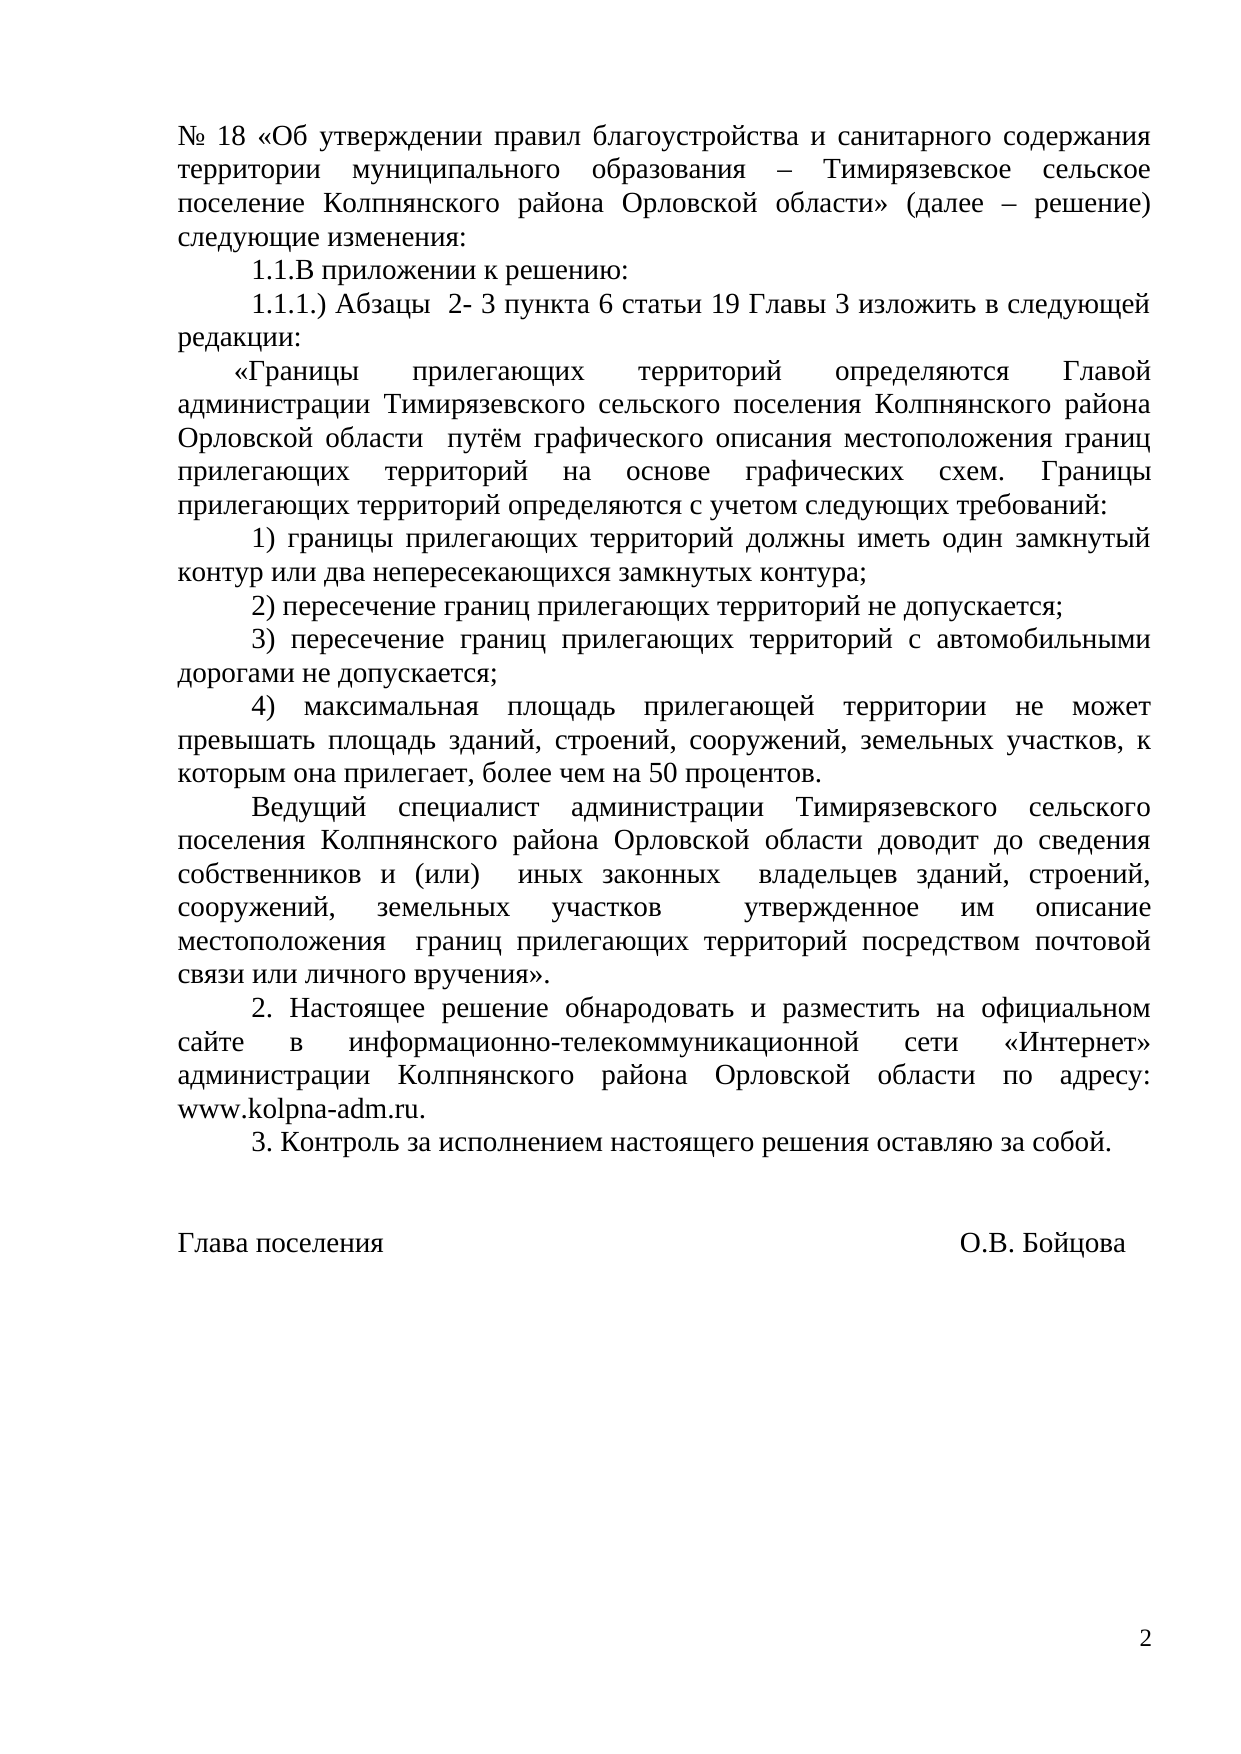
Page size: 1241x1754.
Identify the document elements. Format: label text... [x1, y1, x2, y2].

text 1.1.В приложении к решению: [177, 252, 1152, 286]
text 2) пересечение границ прилегающих территорий не допускается; [177, 588, 1152, 621]
text 3. Контроль за исполнением настоящего решения оставляю за собой. [177, 1124, 1152, 1158]
text «Границы прилегающих территорий определяются Главой администрации Тимирязевского сельского поселения Колпнянского района Орловской области путём графического описания местоположения границ прилегающих территорий на основе графических схем. Границы прилегающих территорий определяются с учетом следующих требований: [177, 353, 1152, 521]
text 4) максимальная площадь прилегающей территории не может превышать площадь зданий, строений, сооружений, земельных участков, к которым она прилегает, более чем на 50 процентов. [177, 688, 1152, 789]
text 3) пересечение границ прилегающих территорий с автомобильными дорогами не допускается; [177, 621, 1152, 688]
text 1) границы прилегающих территорий должны иметь один замкнутый контур или два непересекающихся замкнутых контура; [177, 521, 1152, 588]
text 2. Настоящее решение обнародовать и разместить на официальном сайте в информационно-телекоммуникационной сети «Интернет» администрации Колпнянского района Орловской области по адресу: www.kolpna-adm.ru. [177, 990, 1152, 1124]
text Глава поселения О.В. Бойцова [177, 1225, 1152, 1258]
text Ведущий специалист администрации Тимирязевского сельского поселения Колпнянского района Орловской области доводит до сведения собственников и (или) иных законных владельцев зданий, строений, сооружений, земельных участков утвержденное им описание местоположения границ прилегающих территорий посредством почтовой связи или личного вручения». [177, 789, 1152, 990]
text 1.1.1.) Абзацы 2- 3 пункта 6 статьи 19 Главы 3 изложить в следующей редакции: [177, 286, 1152, 353]
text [177, 118, 1152, 252]
